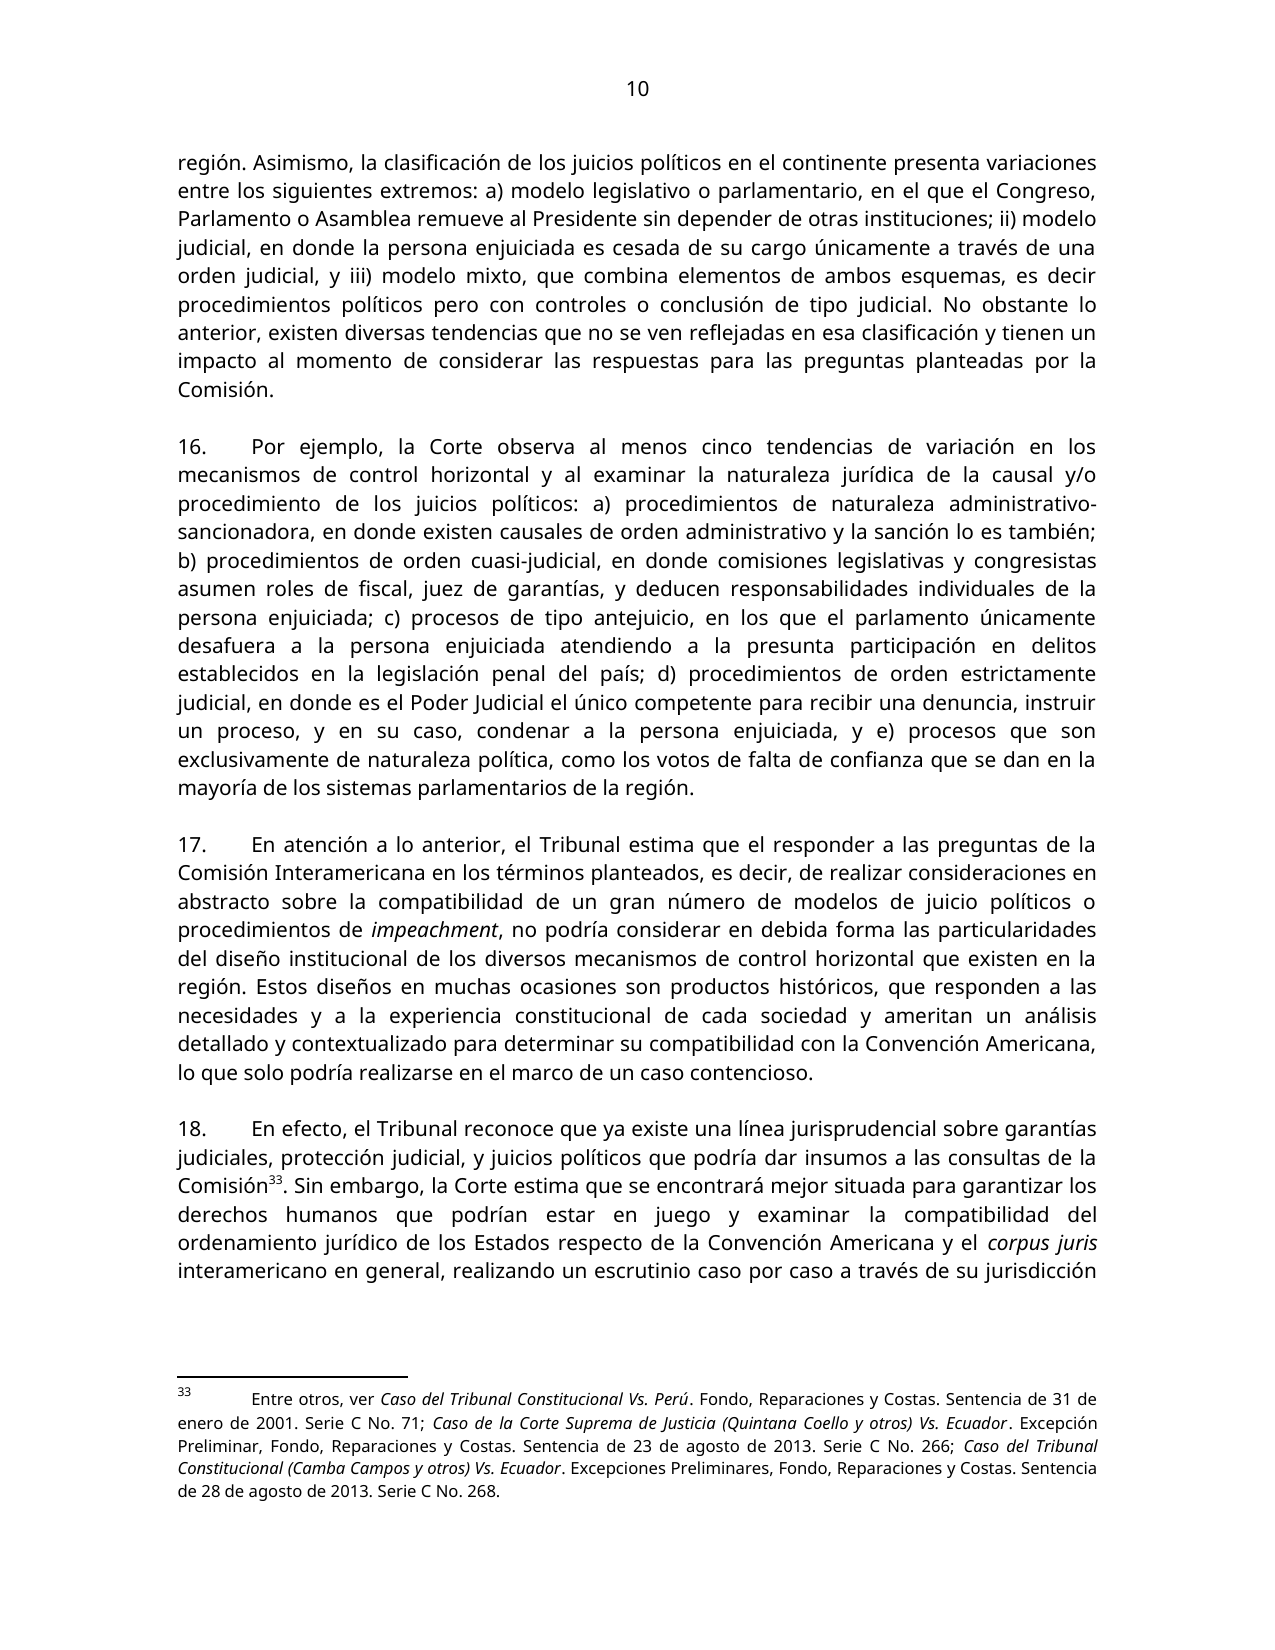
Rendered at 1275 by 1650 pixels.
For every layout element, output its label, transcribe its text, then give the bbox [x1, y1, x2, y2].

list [177, 148, 1098, 403]
list En atención a lo anterior, el Tribunal estima que el responder a las preguntas de la Comisión Interamericana en los términos planteados, es decir, de realizar consideraciones en abstracto sobre la compatibilidad de un gran número de modelos de juicio políticos o procedimientos de impeachment, no podría considerar en debida forma las particularidades del diseño institucional de los diversos mecanismos de control horizontal que existen en la región. Estos diseños en muchas ocasiones son productos históricos, que responden a las necesidades y a la experiencia constitucional de cada sociedad y ameritan un análisis detallado y contextualizado para determinar su compatibilidad con la Convención Americana, lo que solo podría realizarse en el marco de un caso contencioso. [177, 830, 1098, 1086]
list Por ejemplo, la Corte observa al menos cinco tendencias de variación en los mecanismos de control horizontal y al examinar la naturaleza jurídica de la causal y/o procedimiento de los juicios políticos: a) procedimientos de naturaleza administrativo-sancionadora, en donde existen causales de orden administrativo y la sanción lo es también; b) procedimientos de orden cuasi-judicial, en donde comisiones legislativas y congresistas asumen roles de fiscal, juez de garantías, y deducen responsabilidades individuales de la persona enjuiciada; c) procesos de tipo antejuicio, en los que el parlamento únicamente desafuera a la persona enjuiciada atendiendo a la presunta participación en delitos establecidos en la legislación penal del país; d) procedimientos de orden estrictamente judicial, en donde es el Poder Judicial el único competente para recibir una denuncia, instruir un proceso, y en su caso, condenar a la persona enjuiciada, y e) procesos que son exclusivamente de naturaleza política, como los votos de falta de confianza que se dan en la mayoría de los sistemas parlamentarios de la región. [177, 432, 1098, 802]
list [177, 1114, 1098, 1285]
